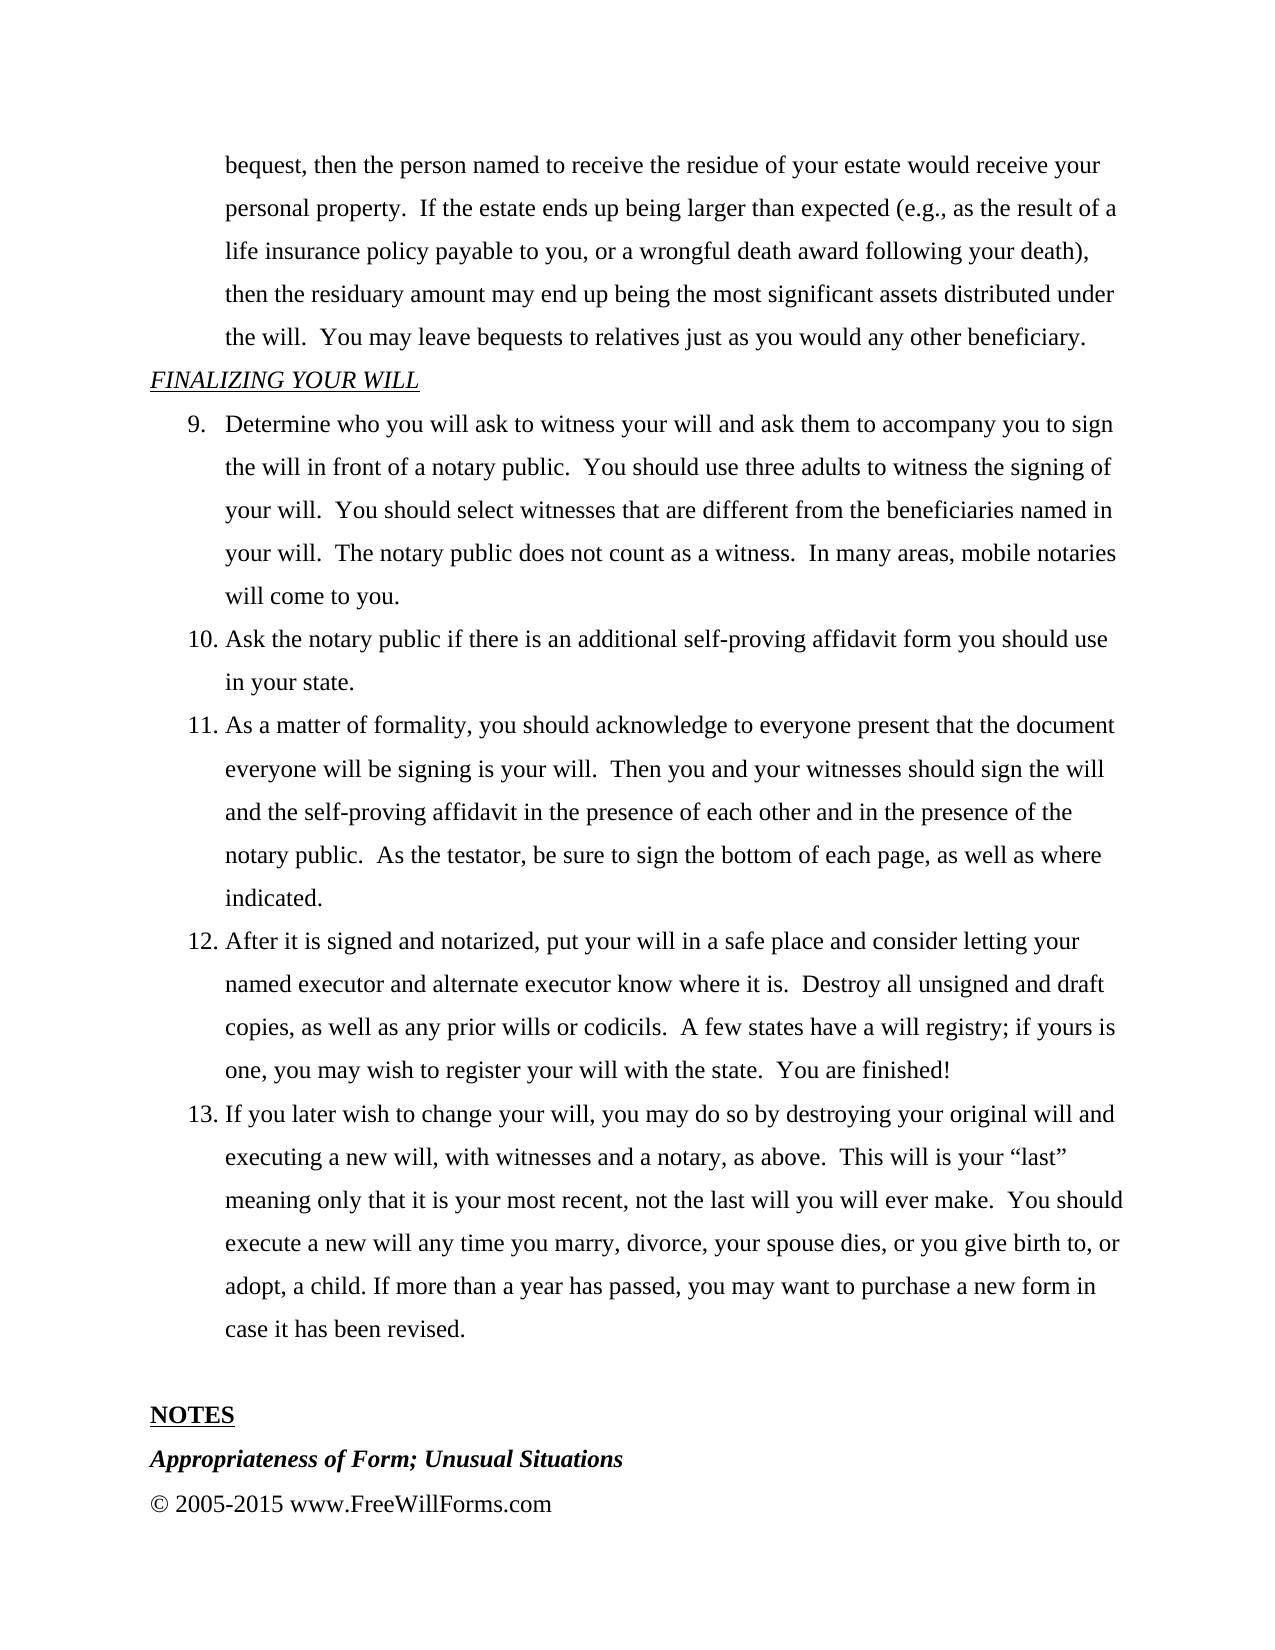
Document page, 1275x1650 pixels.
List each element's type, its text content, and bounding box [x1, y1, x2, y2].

list After it is signed and notarized, put your will in a safe place and consider letting your named executor and alternate executor know where it is. Destroy all unsigned and draft copies, as well as any prior wills or codicils. A few states have a will registry; if yours is one, you may wish to register your will with the state. You are finished! [187, 926, 1125, 1084]
list If you later wish to change your will, you may do so by destroying your original will and executing a new will, with witnesses and a notary, as above. This will is your “last” meaning only that it is your most recent, not the last will you will ever make. You should execute a new will any time you marry, divorce, your spouse dies, or you give birth to, or adopt, a child. If more than a year has passed, you may want to purchase a new form in case it has been revised. [187, 1099, 1125, 1343]
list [187, 150, 1125, 351]
list Ask the notary public if there is an additional self-proving affidavit form you should use in your state. [187, 624, 1125, 696]
text NOTES [150, 1401, 1125, 1429]
list As a matter of formality, you should acknowledge to everyone present that the document everyone will be signing is your will. Then you and your witnesses should sign the will and the self-proving affidavit in the presence of each other and in the presence of the notary public. As the testator, be sure to sign the bottom of each page, as well as where indicated. [187, 711, 1125, 912]
list Determine who you will ask to witness your will and ask them to accompany you to sign the will in front of a notary public. You should use three adults to witness the signing of your will. You should select witnesses that are different from the beneficiaries named in your will. The notary public does not count as a witness. In many areas, mobile notaries will come to you. [187, 409, 1125, 610]
text Appropriateness of Form; Unusual Situations [150, 1444, 1125, 1472]
text FINALIZING YOUR WILL [150, 366, 1125, 394]
